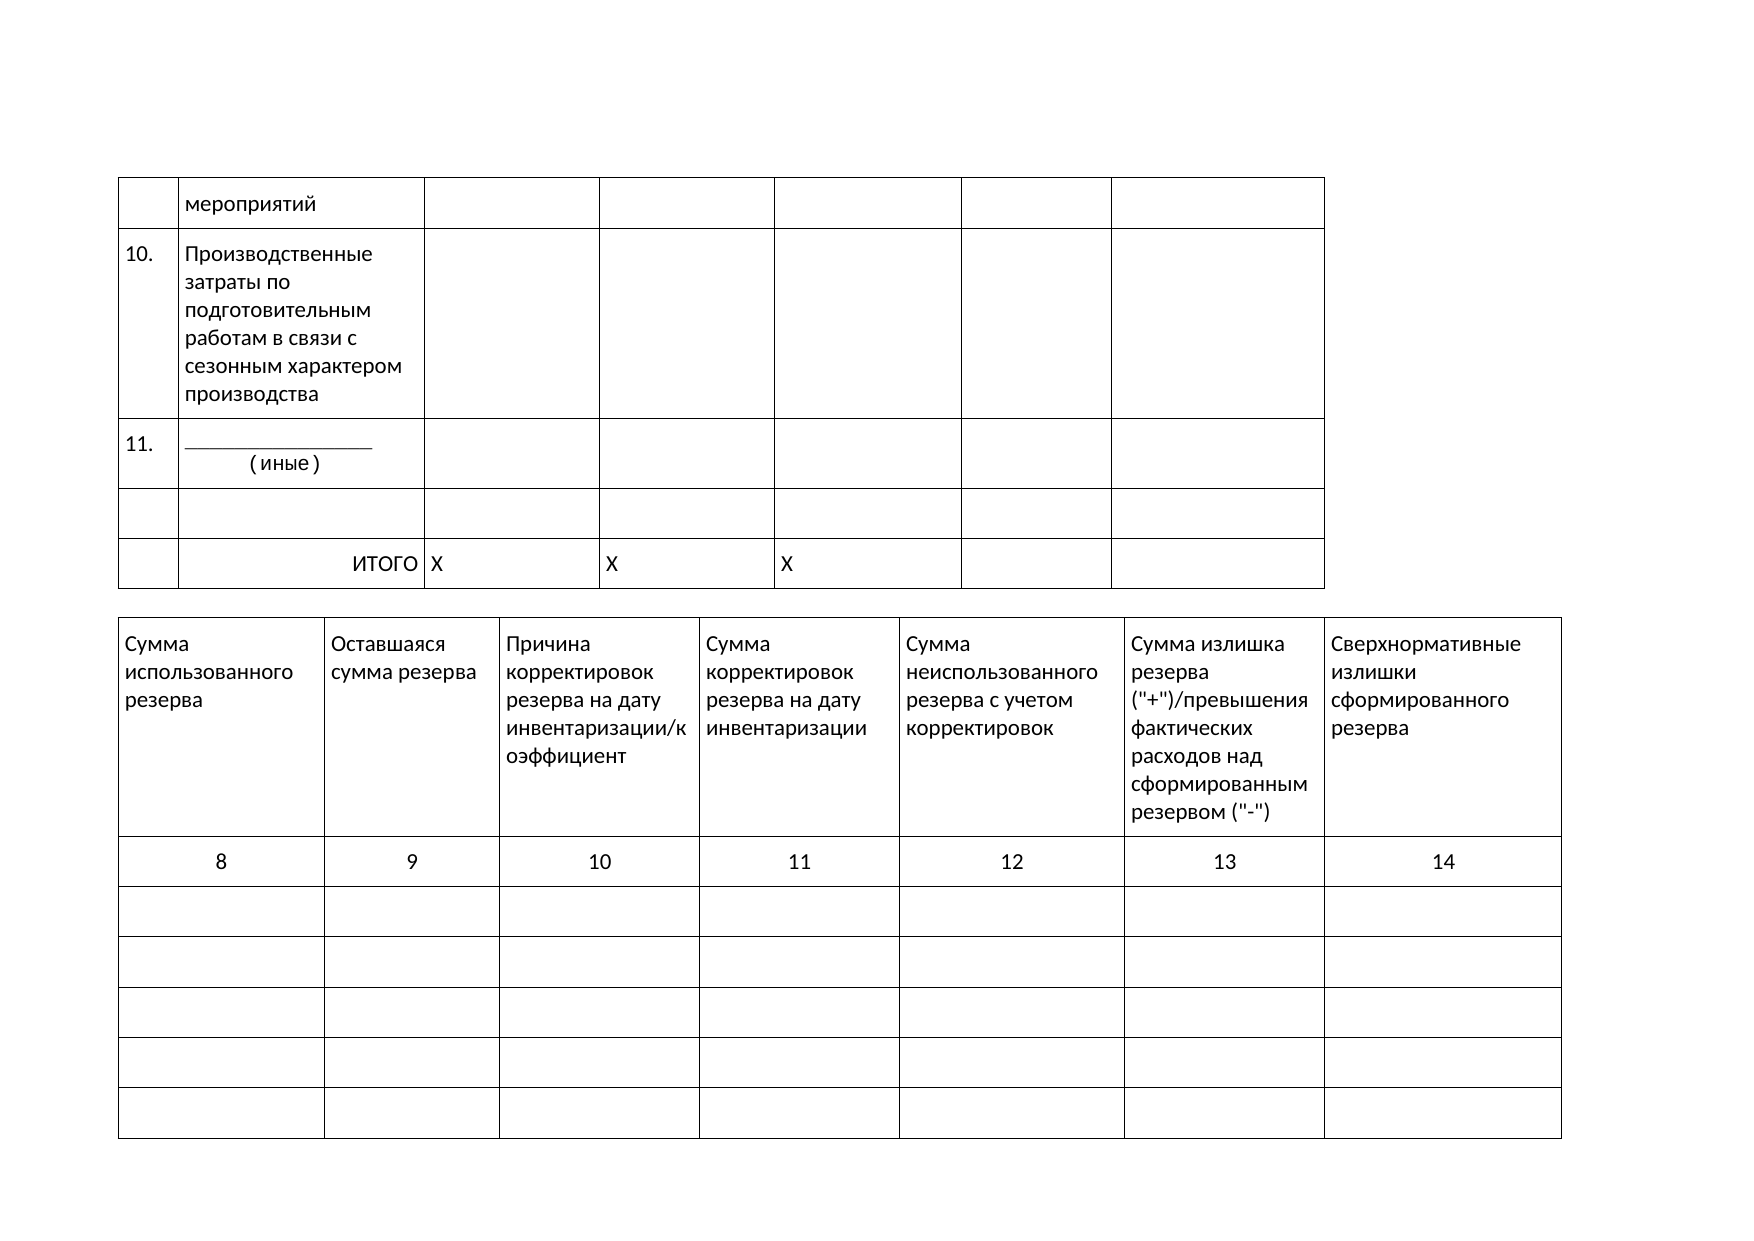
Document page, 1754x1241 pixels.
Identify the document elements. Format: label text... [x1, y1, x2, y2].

table_cell [700, 1038, 899, 1087]
table_cell 9 [325, 837, 499, 886]
table_cell [119, 937, 324, 987]
table_cell [325, 937, 499, 987]
table_cell [119, 988, 324, 1037]
table_cell [425, 419, 599, 487]
table_cell [900, 1088, 1124, 1137]
table_cell [1112, 539, 1324, 588]
table_header Причина корректировок резерва на дату инвентаризации/коэффициент [500, 618, 699, 836]
table_cell [775, 229, 961, 418]
table_cell [425, 489, 599, 538]
table_header Оставшаяся сумма резерва [325, 618, 499, 836]
table_cell [775, 419, 961, 487]
table_header Сумма неиспользованного резерва с учетом корректировок [900, 618, 1124, 836]
table_cell _______________ (иные) [179, 419, 424, 487]
table_cell [600, 489, 774, 538]
table_cell [119, 887, 324, 936]
table_cell [700, 1088, 899, 1137]
table_cell [962, 489, 1111, 538]
table_cell X [775, 539, 961, 588]
table_header Сверхнормативные излишки сформированного резерва [1325, 618, 1561, 836]
table_cell X [425, 539, 599, 588]
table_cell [179, 178, 424, 227]
table_cell 12 [900, 837, 1124, 886]
table_cell [1112, 419, 1324, 487]
table_cell [425, 229, 599, 418]
table_cell [1125, 988, 1324, 1037]
table_cell [600, 178, 774, 227]
table_cell [1325, 887, 1561, 936]
table_header Сумма корректировок резерва на дату инвентаризации [700, 618, 899, 836]
table_cell [962, 178, 1111, 227]
table_cell [700, 988, 899, 1037]
table_cell 11 [700, 837, 899, 886]
table_cell [775, 489, 961, 538]
table_cell [500, 1038, 699, 1087]
table_cell [700, 887, 899, 936]
table_cell [325, 1038, 499, 1087]
table_cell [900, 937, 1124, 987]
table_cell [1125, 937, 1324, 987]
table_cell Производственные затраты по подготовительным работам в связи с сезонным характером производства [179, 229, 424, 418]
table_cell [1112, 178, 1324, 227]
table_cell [962, 539, 1111, 588]
table_cell [119, 489, 178, 538]
table_cell [500, 887, 699, 936]
table_cell 13 [1125, 837, 1324, 886]
table_cell [119, 539, 178, 588]
table_cell [119, 1088, 324, 1137]
table_cell [500, 937, 699, 987]
table_cell [119, 1038, 324, 1087]
table_cell [325, 1088, 499, 1137]
table_cell X [600, 539, 774, 588]
table_header Сумма использованного резерва [119, 618, 324, 836]
table_cell 11. [119, 419, 178, 487]
table_cell ИТОГО [179, 539, 424, 588]
table_header Сумма излишка резерва ("+")/превышения фактических расходов над сформированным резервом ("-") [1125, 618, 1324, 836]
table_cell [962, 419, 1111, 487]
table_cell [900, 988, 1124, 1037]
table_cell [1125, 1088, 1324, 1137]
table_cell [500, 1088, 699, 1137]
table_cell [1112, 489, 1324, 538]
table_cell 9. [119, 178, 178, 227]
table_cell [325, 988, 499, 1037]
table_cell 10. [119, 229, 178, 418]
table_cell [775, 178, 961, 227]
table_cell [1112, 229, 1324, 418]
table_cell 8 [119, 837, 324, 886]
table_cell [600, 419, 774, 487]
table_cell [1125, 1038, 1324, 1087]
table_cell [500, 988, 699, 1037]
table_cell [1325, 988, 1561, 1037]
table_cell [900, 887, 1124, 936]
table_cell [425, 178, 599, 227]
table_cell [1325, 937, 1561, 987]
table_cell 10 [500, 837, 699, 886]
table_cell [962, 229, 1111, 418]
table_cell [179, 489, 424, 538]
table_cell [1125, 887, 1324, 936]
table_cell [600, 229, 774, 418]
table_cell 14 [1325, 837, 1561, 886]
table_cell [1325, 1038, 1561, 1087]
table_cell [1325, 1088, 1561, 1137]
table_cell [700, 937, 899, 987]
table_cell [325, 887, 499, 936]
table_cell [900, 1038, 1124, 1087]
